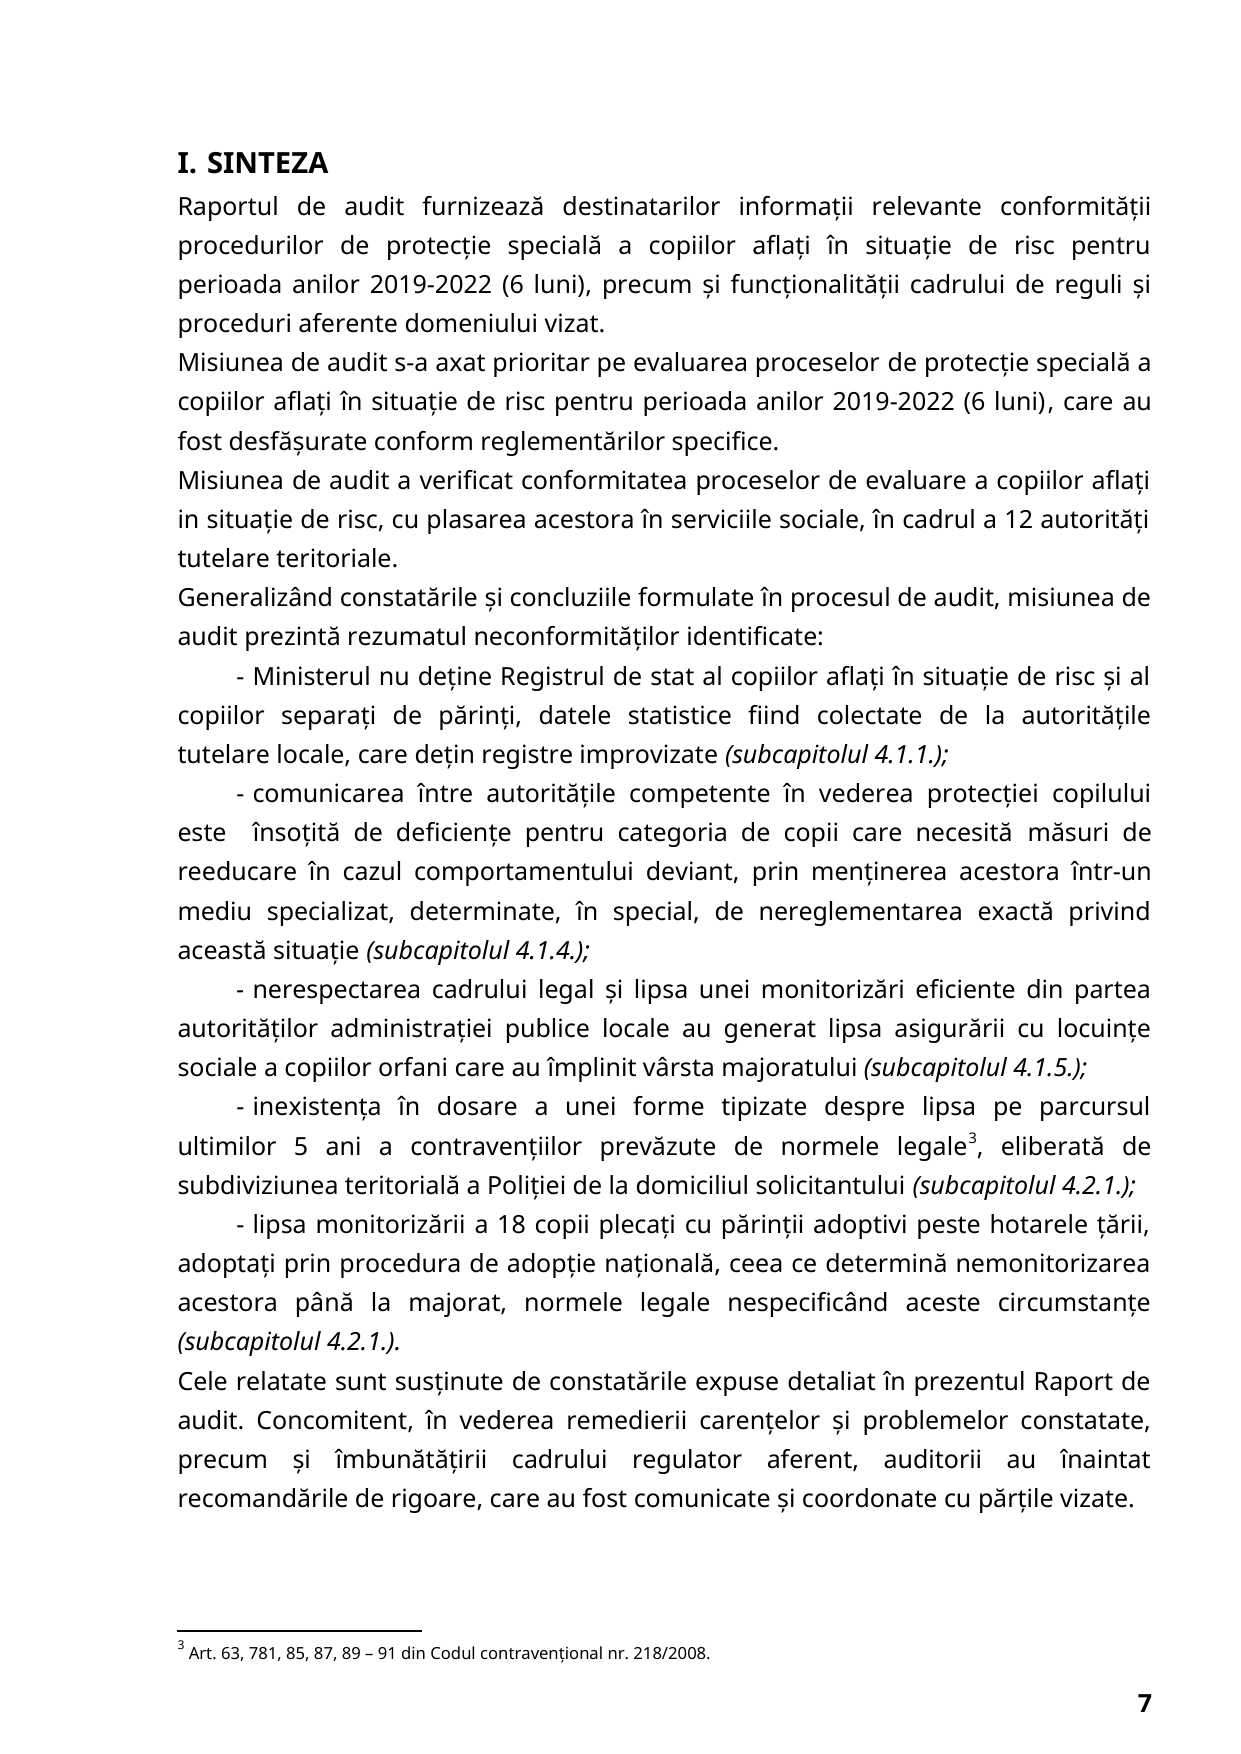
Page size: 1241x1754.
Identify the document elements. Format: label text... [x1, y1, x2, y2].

text Generalizând constatările și concluziile formulate în procesul de audit, misiunea de audit prezintă rezumatul neconformităților identificate: [177, 580, 1152, 653]
list lipsa monitorizării a 18 copii plecați cu părinții adoptivi peste hotarele țării, adoptați prin procedura de adopție națională, ceea ce determină nemonitorizarea acestora până la majorat, normele legale nespecificând aceste circumstanțe (subcapitolul 4.2.1.). [177, 1207, 1152, 1358]
list nerespectarea cadrului legal și lipsa unei monitorizări eficiente din partea autorităților administrației publice locale au generat lipsa asigurării cu locuințe sociale a copiilor orfani care au împlinit vârsta majoratului (subcapitolul 4.1.5.); [177, 972, 1152, 1084]
list inexistența în dosare a unei forme tipizate despre lipsa pe parcursul ultimilor 5 ani a contravențiilor prevăzute de normele legale, eliberată de subdiviziunea teritorială a Poliției de la domiciliul solicitantului (subcapitolul 4.2.1.); [177, 1089, 1152, 1201]
subtitle SINTEZA [177, 143, 1152, 182]
text Raportul de audit furnizează destinatarilor informații relevante conformității procedurilor de protecție specială a copiilor aflați în situație de risc pentru perioada anilor 2019-2022 (6 luni), precum și funcționalității cadrului de reguli și proceduri aferente domeniului vizat. [177, 188, 1152, 340]
text Misiunea de audit s-a axat prioritar pe evaluarea proceselor de protecție specială a copiilor aflați în situație de risc pentru perioada anilor 2019-2022 (6 luni), care au fost desfășurate conform reglementărilor specifice. [177, 345, 1152, 457]
text Misiunea de audit a verificat conformitatea proceselor de evaluare a copiilor aflați in situație de risc, cu plasarea acestora în serviciile sociale, în cadrul a 12 autorități tutelare teritoriale. [177, 462, 1152, 575]
list Ministerul nu deține Registrul de stat al copiilor aflați în situație de risc și al copiilor separați de părinți, datele statistice fiind colectate de la autoritățile tutelare locale, care dețin registre improvizate (subcapitolul 4.1.1.); [177, 658, 1152, 771]
list comunicarea între autoritățile competente în vederea protecției copilului este însoțită de deficiențe pentru categoria de copii care necesită măsuri de reeducare în cazul comportamentului deviant, prin menținerea acestora într-un mediu specializat, determinate, în special, de nereglementarea exactă privind această situație (subcapitolul 4.1.4.); [177, 776, 1152, 966]
list Cele relatate sunt susținute de constatările expuse detaliat în prezentul Raport de audit. Concomitent, în vederea remedierii carențelor și problemelor constatate, precum și îmbunătățirii cadrului regulator aferent, auditorii au înaintat recomandările de rigoare, care au fost comunicate și coordonate cu părțile vizate. [177, 1363, 1152, 1515]
